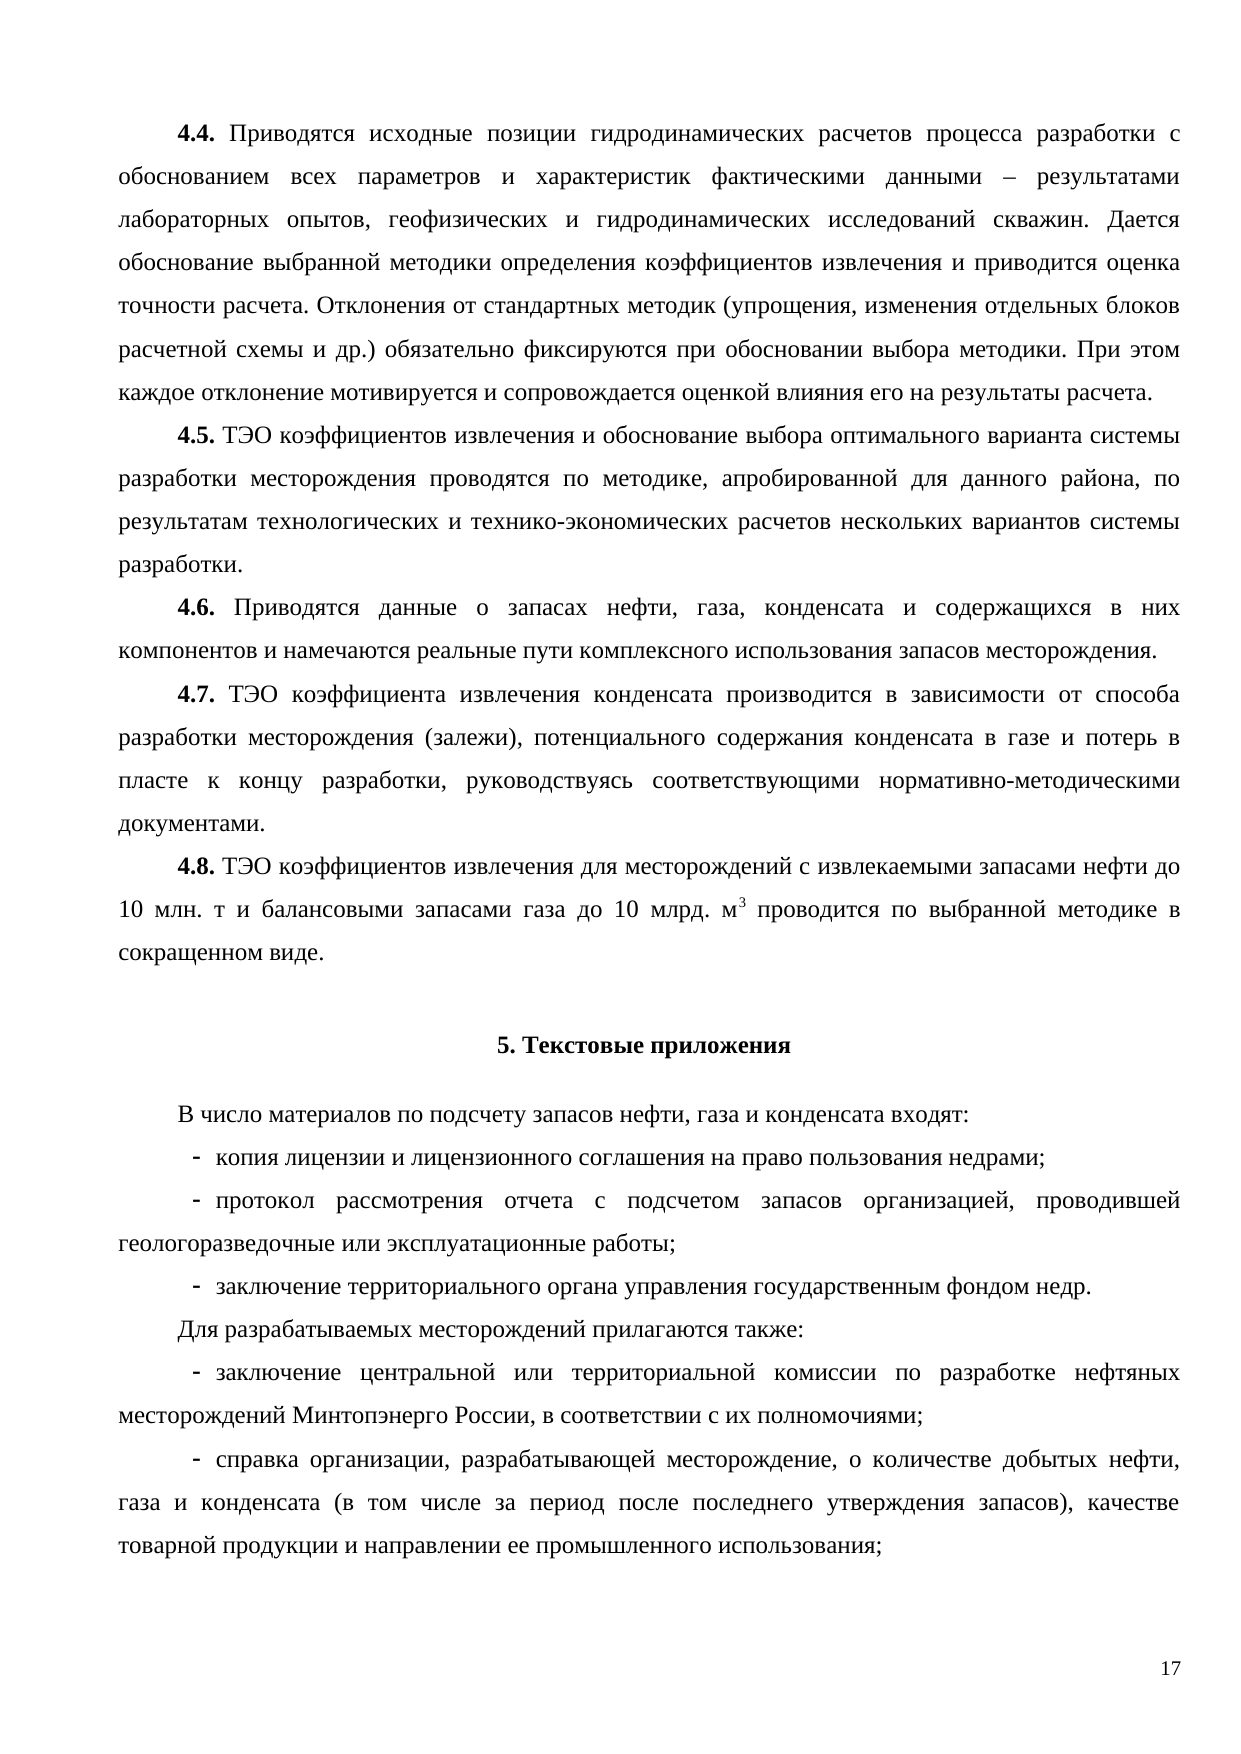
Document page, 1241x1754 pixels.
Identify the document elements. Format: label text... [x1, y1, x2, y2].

list заключение центральной или территориальной комиссии по разработке нефтяных месторождений Минтопэнерго России, в соответствии с их полномочиями; [118, 1357, 1181, 1429]
list справка организации, разрабатывающей месторождение, о количестве добытых нефти, газа и конденсата (в том числе за период после последнего утверждения запасов), качестве товарной продукции и направлении ее промышленного использования; [118, 1444, 1181, 1559]
text 4.4. Приводятся исходные позиции гидродинамических расчетов процесса разработки с обоснованием всех параметров и характеристик фактическими данными – результатами лабораторных опытов, геофизических и гидродинамических исследований скважин. Дается обоснование выбранной методики определения коэффициентов извлечения и приводится оценка точности расчета. Отклонения от стандартных методик (упрощения, изменения отдельных блоков расчетной схемы и др.) обязательно фиксируются при обосновании выбора методики. При этом каждое отклонение мотивируется и сопровождается оценкой влияния его на результаты расчета. [118, 118, 1181, 406]
text Для разрабатываемых месторождений прилагаются также: [118, 1314, 1181, 1343]
list копия лицензии и лицензионного соглашения на право пользования недрами; [118, 1142, 1181, 1171]
list заключение территориального органа управления государственным фондом недр. [118, 1271, 1181, 1300]
list протокол рассмотрения отчета с подсчетом запасов организацией, проводившей геологоразведочные или эксплуатационные работы; [118, 1185, 1181, 1257]
text В число материалов по подсчету запасов нефти, газа и конденсата входят: [118, 1099, 1181, 1127]
subtitle 5. Текстовые приложения [118, 1031, 1170, 1059]
text 4.6. Приводятся данные о запасах нефти, газа, конденсата и содержащихся в них компонентов и намечаются реальные пути комплексного использования запасов месторождения. [118, 592, 1181, 664]
text 4.5. ТЭО коэффициентов извлечения и обоснование выбора оптимального варианта системы разработки месторождения проводятся по методике, апробированной для данного района, по результатам технологических и технико-экономических расчетов нескольких вариантов системы разработки. [118, 420, 1181, 578]
text 4.7. ТЭО коэффициента извлечения конденсата производится в зависимости от способа разработки месторождения (залежи), потенциального содержания конденсата в газе и потерь в пласте к концу разработки, руководствуясь соответствующими нормативно-методическими документами. [118, 679, 1181, 837]
text 4.8. ТЭО коэффициентов извлечения для месторождений с извлекаемыми запасами нефти до 10 млн. т и балансовыми запасами газа до 10 млрд. м3 проводится по выбранной методике в сокращенном виде. [118, 851, 1181, 966]
